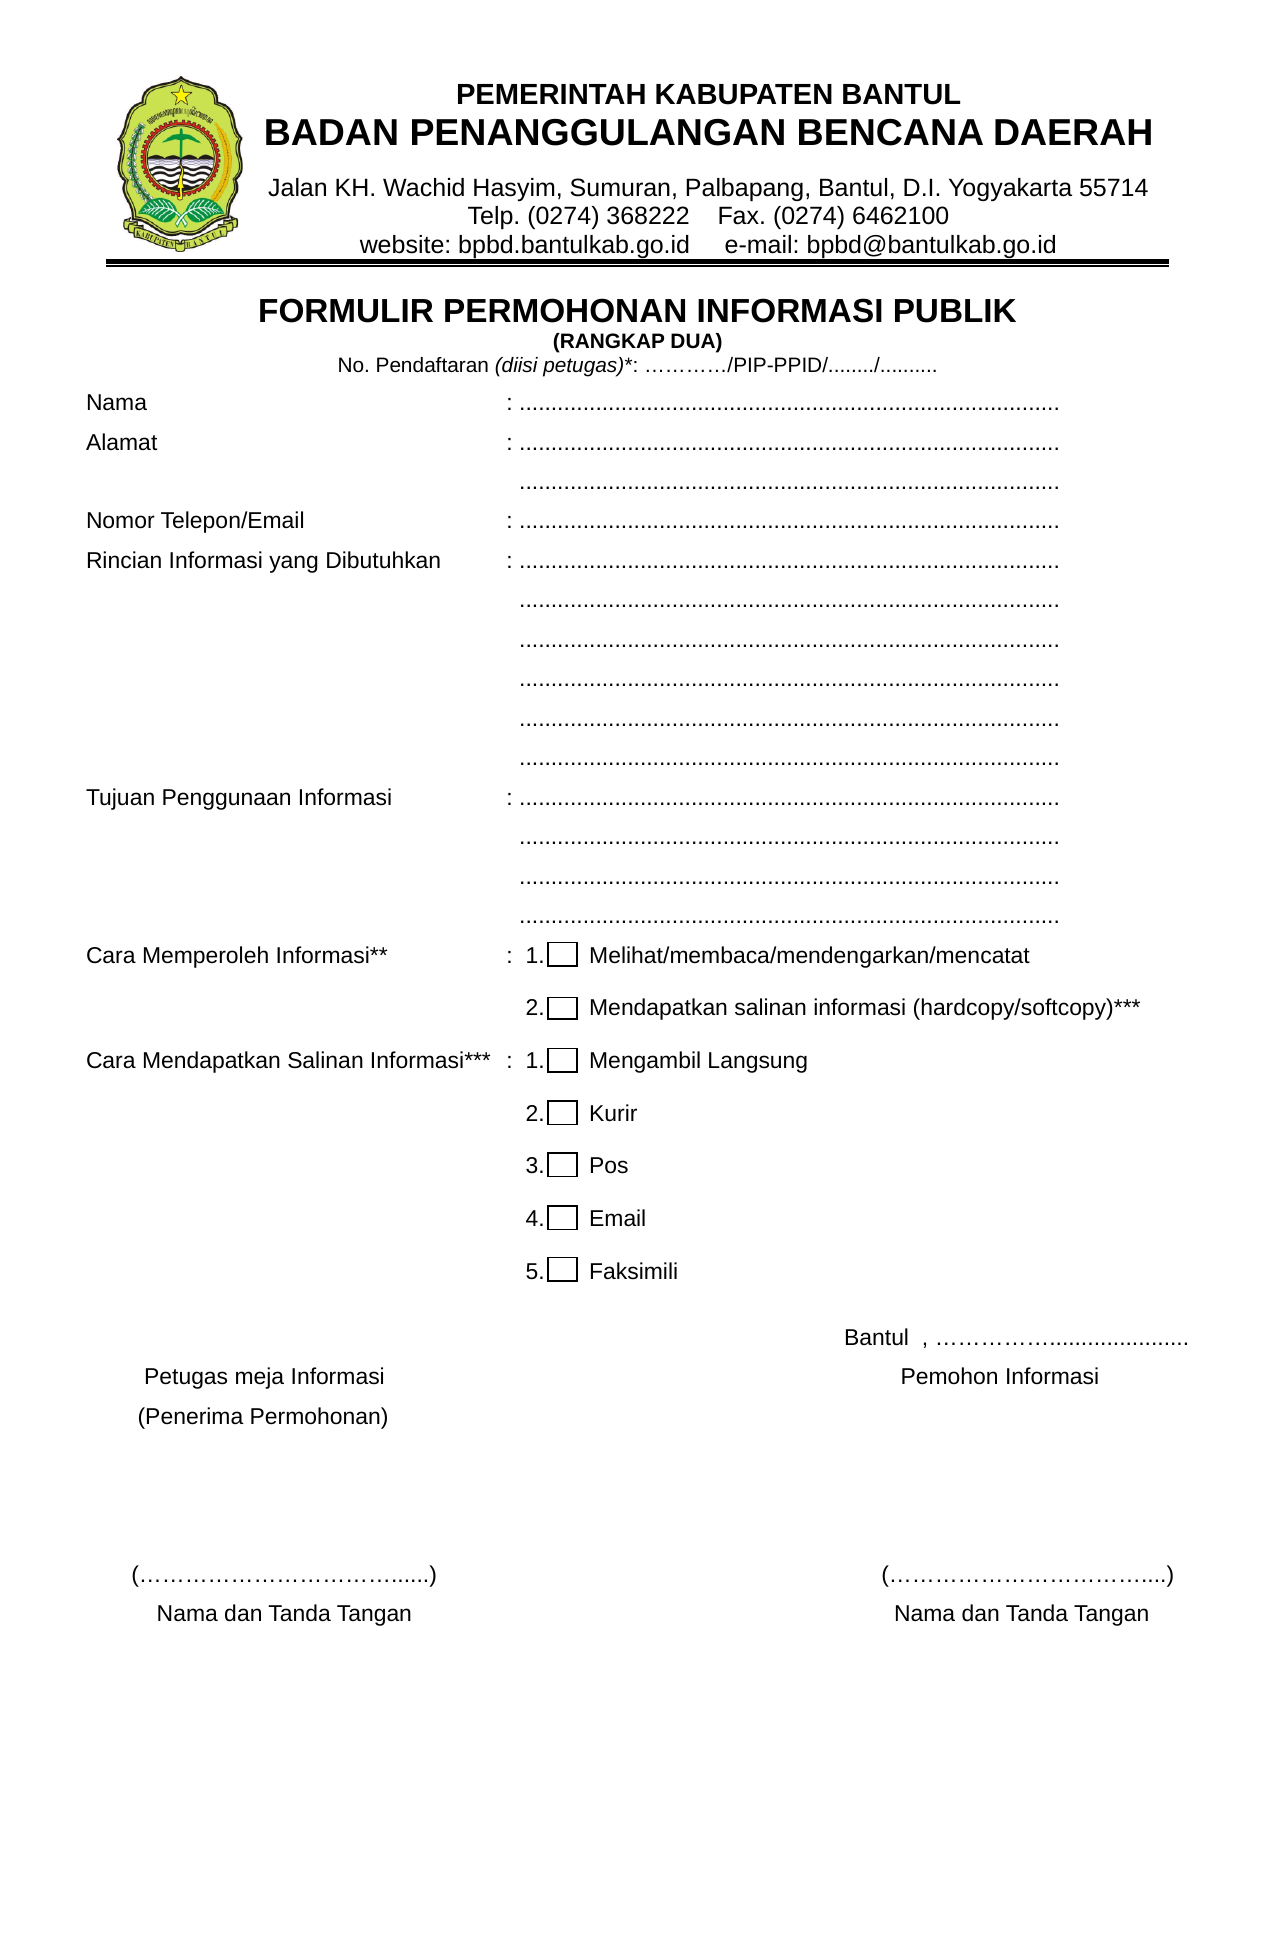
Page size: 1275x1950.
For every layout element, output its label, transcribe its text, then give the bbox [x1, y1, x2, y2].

text (Penerima Permohonan) [56, 1403, 1219, 1429]
text Nama dan Tanda Tangan Nama dan Tanda Tangan [56, 1600, 1219, 1702]
text Alamat : ..................................................................................... [56, 428, 1219, 455]
text Cara Memperoleh Informasi** : 1. Melihat/membaca/mendengarkan/mencatat [56, 942, 1219, 968]
text Rincian Informasi yang Dibutuhkan : ..................................................................................... [56, 547, 1219, 573]
picture [117, 76, 243, 252]
table_header [106, 77, 254, 259]
text ..................................................................................... [56, 468, 1219, 494]
text ..................................................................................... [56, 902, 1219, 928]
text (RANGKAP DUA) [56, 329, 1219, 353]
text 5. Faksimili [56, 1258, 1219, 1284]
text ..................................................................................... [56, 626, 1219, 652]
text ..................................................................................... [56, 705, 1219, 731]
text Tujuan Penggunaan Informasi : ..................................................................................... [56, 784, 1219, 810]
text Cara Mendapatkan Salinan Informasi*** : 1. Mengambil Langsung [56, 1047, 1219, 1073]
text ..................................................................................... [56, 665, 1219, 692]
text 2. Kurir [56, 1100, 1219, 1126]
text 3. Pos [56, 1152, 1219, 1179]
table_header PEMERINTAH KABUPATEN BANTUL BADAN PENANGGULANGAN BENCANA DAERAH Jalan KH. Wachid Hasyim, Sumuran, Palbapang, Bantul, D.I. Yogyakarta 55714 Telp. (0274) 368222 Fax. (0274) 6462100 website: bpbd.bantulkab.go.id e-mail: bpbd@bantulkab.go.id [254, 77, 1169, 259]
text FORMULIR PERMOHONAN INFORMASI PUBLIK [56, 291, 1219, 329]
text Nama : ..................................................................................... [56, 389, 1219, 415]
text Bantul , ……………...................... [56, 1324, 1219, 1350]
text (……………………………......) (……………………………....) [56, 1561, 1219, 1587]
text ..................................................................................... [56, 823, 1219, 849]
text ..................................................................................... [56, 586, 1219, 613]
text Nomor Telepon/Email : ..................................................................................... [56, 507, 1219, 534]
text Petugas meja Informasi Pemohon Informasi [56, 1363, 1219, 1389]
text 4. Email [56, 1205, 1219, 1232]
text 2. Mendapatkan salinan informasi (hardcopy/softcopy)*** [56, 994, 1219, 1021]
text ..................................................................................... [56, 863, 1219, 889]
text ..................................................................................... [56, 744, 1219, 771]
text No. Pendaftaran (diisi petugas)*: …………/PIP-PPID/......../.......... [56, 353, 1219, 377]
